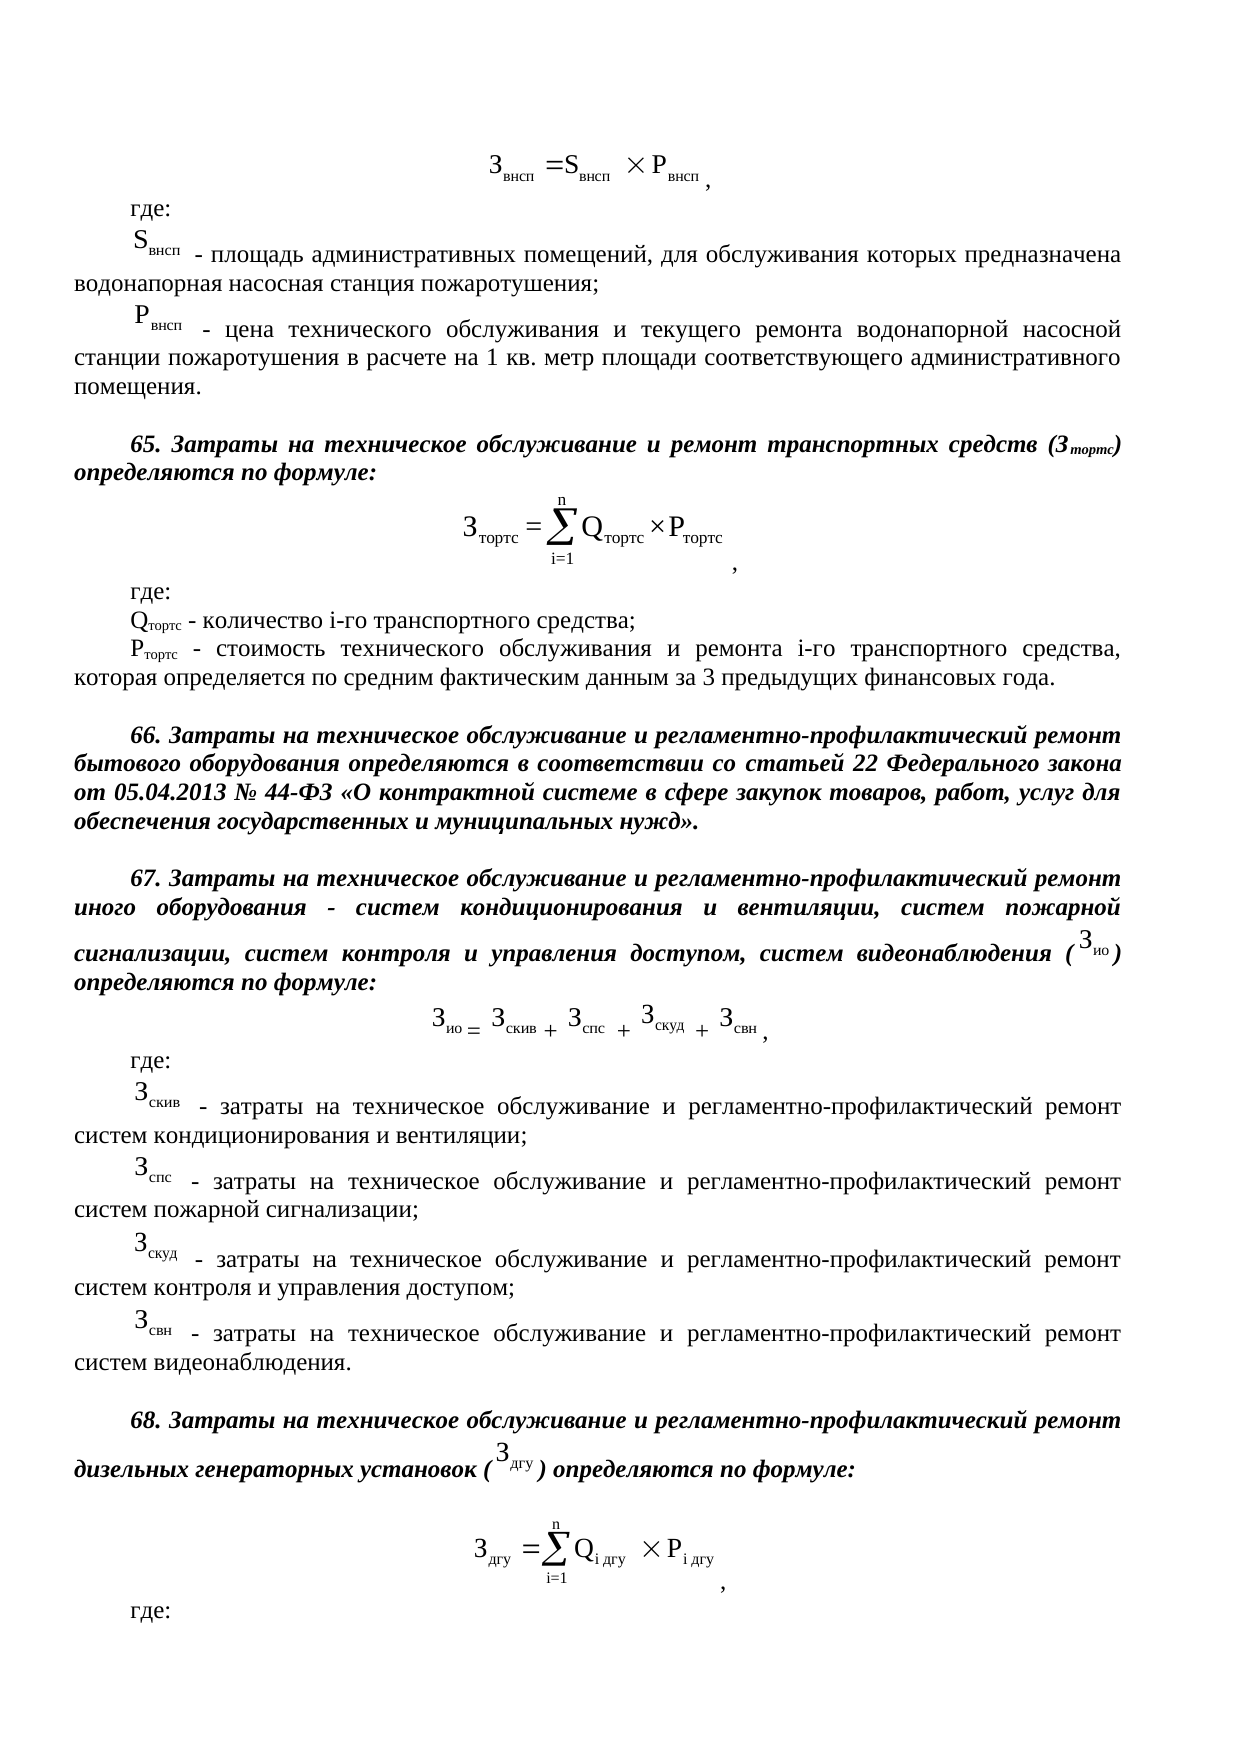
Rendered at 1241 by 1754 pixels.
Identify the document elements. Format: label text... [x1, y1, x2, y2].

text - затраты на техническое обслуживание и регламентно-профилактический ремонт систем кондиционирования и вентиляции; [74, 1074, 1122, 1148]
text - затраты на техническое обслуживание и регламентно-профилактический ремонт систем контроля и управления доступом; [74, 1223, 1122, 1301]
text - затраты на техническое обслуживание и регламентно-профилактический ремонт систем видеонаблюдения. [74, 1301, 1122, 1376]
text 66. Затраты на техническое обслуживание и регламентно-профилактический ремонт бытового оборудования определяются в соответствии со статьей 22 Федерального закона от 05.04.2013 № 44-ФЗ «О контрактной системе в сфере закупок товаров, работ, услуг для обеспечения государственных и муниципальных нужд». [74, 720, 1122, 835]
text Qтортс - количество i-го транспортного средства; [74, 605, 1122, 633]
text 67. Затраты на техническое обслуживание и регламентно-профилактический ремонт иного оборудования - систем кондиционирования и вентиляции, систем пожарной сигнализации, систем контроля и управления доступом, систем видеонаблюдения () определяются по формуле: [74, 863, 1122, 996]
text где: [74, 193, 1122, 222]
text , [74, 1511, 1122, 1595]
text где: [74, 1045, 1122, 1074]
text Pтортс - стоимость технического обслуживания и ремонта i-го транспортного средства, которая определяется по средним фактическим данным за 3 предыдущих финансовых года. [74, 633, 1122, 691]
text где: [74, 576, 1122, 605]
text 65. Затраты на техническое обслуживание и ремонт транспортных средств (Зтортс) определяются по формуле: [74, 429, 1122, 486]
text - затраты на техническое обслуживание и регламентно-профилактический ремонт систем пожарной сигнализации; [74, 1148, 1122, 1223]
text , [74, 147, 1122, 193]
text - цена технического обслуживания и текущего ремонта водонапорной насосной станции пожаротушения в расчете на 1 кв. метр площади соответствующего административного помещения. [74, 296, 1122, 400]
text где: [74, 1595, 1122, 1624]
text - площадь административных помещений, для обслуживания которых предназначена водонапорная насосная станция пожаротушения; [74, 222, 1122, 296]
text = + + + , [74, 996, 1122, 1045]
text 68. Затраты на техническое обслуживание и регламентно-профилактический ремонт дизельных генераторных установок () определяются по формуле: [74, 1405, 1122, 1483]
text , [74, 486, 1122, 576]
